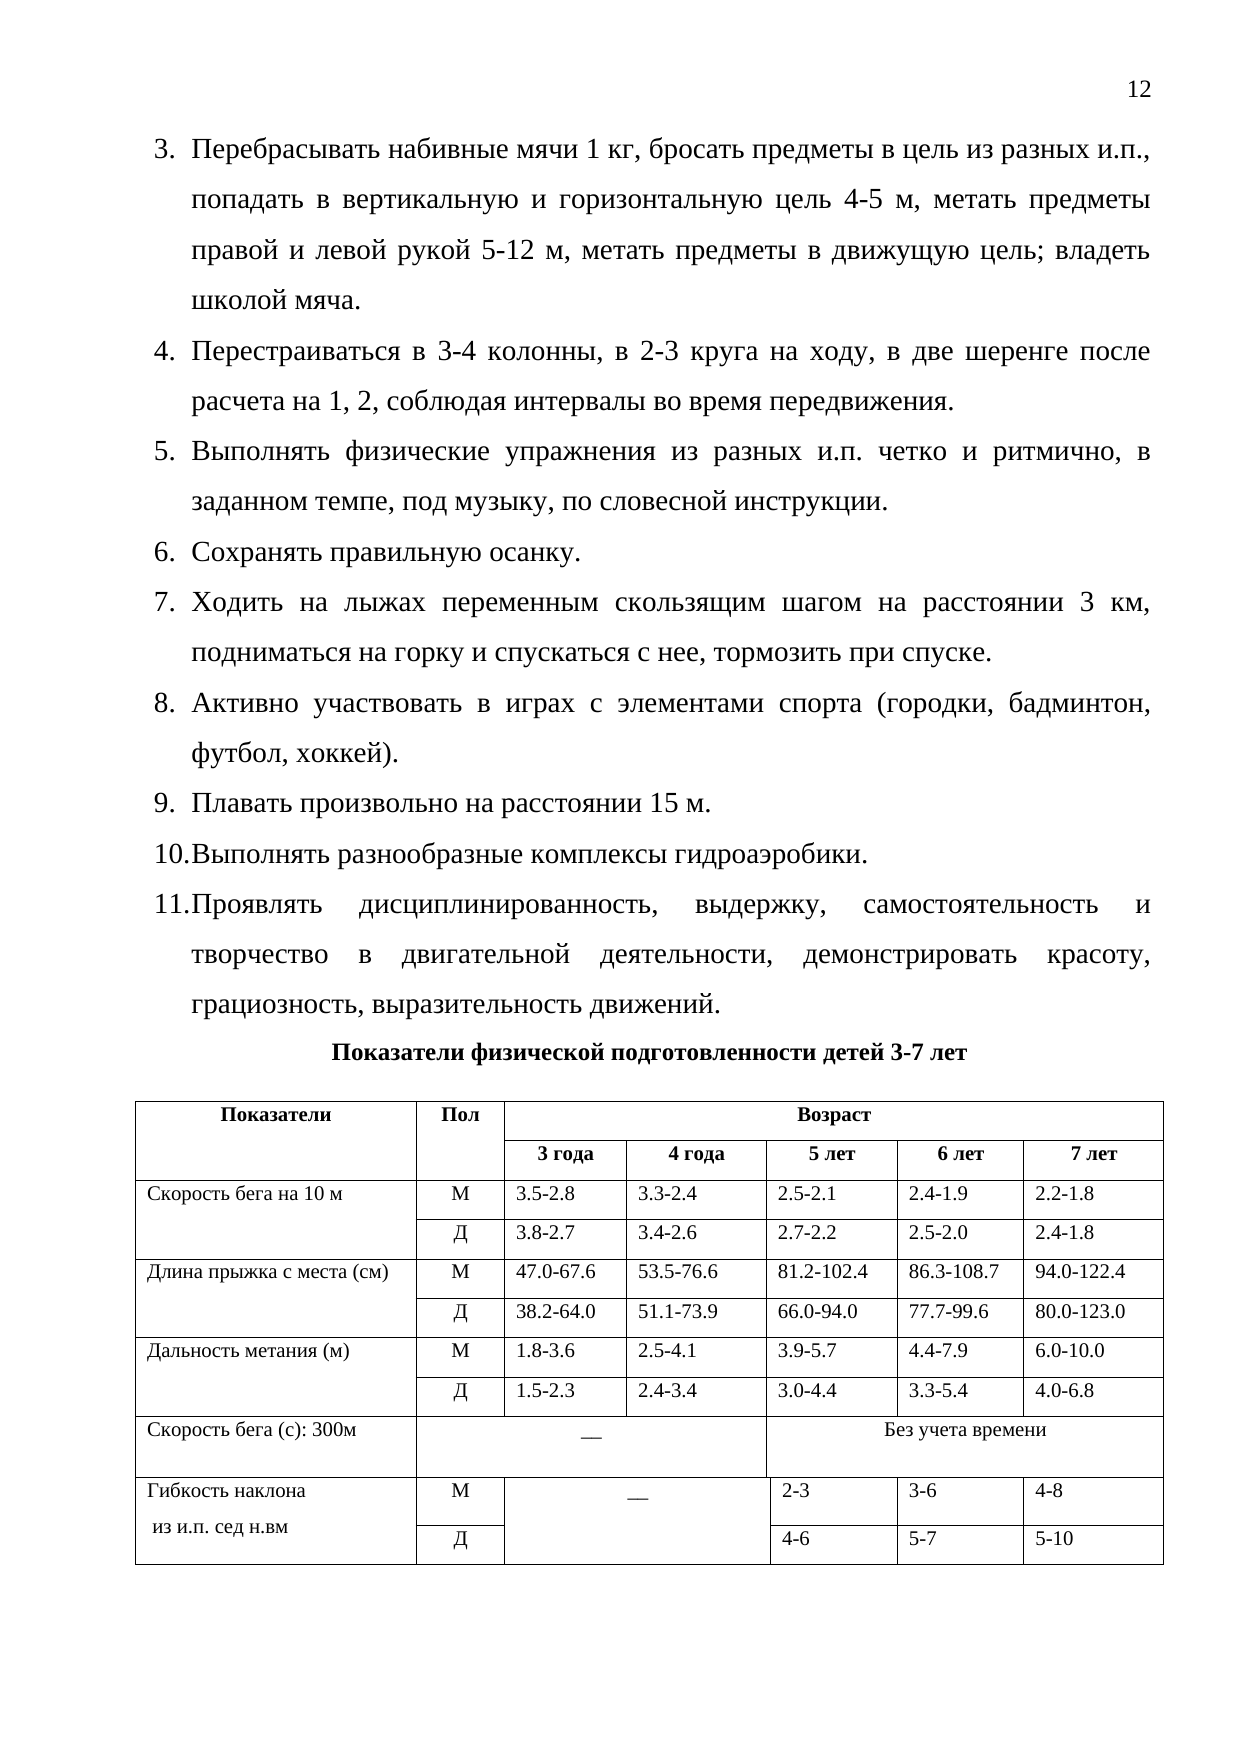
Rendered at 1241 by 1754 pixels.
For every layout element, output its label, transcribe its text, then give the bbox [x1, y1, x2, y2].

table_cell 2.5-2.0 [898, 1220, 1023, 1258]
table_cell 4-6 [771, 1526, 897, 1564]
table_cell 86.3-108.7 [898, 1260, 1023, 1298]
table_cell 2.4-1.8 [1024, 1220, 1163, 1258]
table_cell 2.5-2.1 [767, 1181, 897, 1219]
table_cell 2.4-1.9 [898, 1181, 1023, 1219]
table_cell 38.2-64.0 [505, 1299, 626, 1337]
table_cell 3.4-2.6 [627, 1220, 766, 1258]
table_header Возраст [505, 1102, 1163, 1140]
table_header Показатели [136, 1102, 416, 1180]
table_cell Скорость бега (с): 300м [136, 1417, 416, 1477]
table_cell Д [417, 1526, 504, 1564]
table_cell 77.7-99.6 [898, 1299, 1023, 1337]
text Показатели физической подготовленности детей 3-7 лет [148, 1037, 1152, 1066]
table_cell Дальность метания (м) [136, 1338, 416, 1416]
table_cell 5-10 [1024, 1526, 1163, 1564]
table_cell 3.0-4.4 [767, 1378, 897, 1416]
table_cell 81.2-102.4 [767, 1260, 897, 1298]
table_cell __ [505, 1478, 770, 1564]
table_cell 3.9-5.7 [767, 1338, 897, 1377]
table_cell 4.4-7.9 [898, 1338, 1023, 1377]
list Перестраиваться в 3-4 колонны, в 2-3 круга на ходу, в две шеренге после расчета на 1, 2, соблюдая интервалы во время передвижения. [154, 333, 1152, 416]
table_cell 3-6 [898, 1478, 1023, 1524]
table_cell 7 лет [1024, 1141, 1163, 1180]
table_cell 4 года [627, 1141, 766, 1180]
list Ходить на лыжах переменным скользящим шагом на расстоянии 3 км, подниматься на горку и спускаться с нее, тормозить при спуске. [154, 584, 1152, 668]
table_cell 3 года [505, 1141, 626, 1180]
table_cell 3.3-5.4 [898, 1378, 1023, 1416]
table_cell 2.5-4.1 [627, 1338, 766, 1377]
table_cell Д [417, 1378, 504, 1416]
list Активно участвовать в играх с элементами спорта (городки, бадминтон, футбол, хоккей). [154, 685, 1152, 769]
table_cell 4.0-6.8 [1024, 1378, 1163, 1416]
table_cell Д [417, 1220, 504, 1258]
table_cell __ [417, 1417, 766, 1477]
table_cell М [417, 1260, 504, 1298]
list Перебрасывать набивные мячи 1 кг, бросать предметы в цель из разных и.п., попадать в вертикальную и горизонтальную цель 4-5 м, метать предметы правой и левой рукой 5-12 м, метать предметы в движущую цель; владеть школой мяча. [154, 131, 1152, 316]
table_cell 6 лет [898, 1141, 1023, 1180]
table_cell 2-3 [771, 1478, 897, 1524]
table_cell 4-8 [1024, 1478, 1163, 1524]
table_cell 1.5-2.3 [505, 1378, 626, 1416]
table_cell 5 лет [767, 1141, 897, 1180]
table_cell Гибкость наклона из и.п. сед н.вм [136, 1478, 416, 1564]
table_cell 3.8-2.7 [505, 1220, 626, 1258]
table_cell 6.0-10.0 [1024, 1338, 1163, 1377]
table_cell 5-7 [898, 1526, 1023, 1564]
table_cell М [417, 1478, 504, 1524]
list Проявлять дисциплинированность, выдержку, самостоятельность и творчество в двигательной деятельности, демонстрировать красоту, грациозность, выразительность движений. [154, 886, 1152, 1020]
table_cell 3.3-2.4 [627, 1181, 766, 1219]
list Сохранять правильную осанку. [154, 534, 1152, 567]
table_cell 1.8-3.6 [505, 1338, 626, 1377]
table_cell 2.7-2.2 [767, 1220, 897, 1258]
table_cell 53.5-76.6 [627, 1260, 766, 1298]
table_cell 2.4-3.4 [627, 1378, 766, 1416]
list Выполнять физические упражнения из разных и.п. четко и ритмично, в заданном темпе, под музыку, по словесной инструкции. [154, 433, 1152, 517]
table_cell 66.0-94.0 [767, 1299, 897, 1337]
table_cell М [417, 1181, 504, 1219]
table_cell 2.2-1.8 [1024, 1181, 1163, 1219]
table_cell 47.0-67.6 [505, 1260, 626, 1298]
list Плавать произвольно на расстоянии 15 м. [154, 785, 1152, 819]
list Выполнять разнообразные комплексы гидроаэробики. [154, 836, 1152, 869]
table_cell 51.1-73.9 [627, 1299, 766, 1337]
table_header Пол [417, 1102, 504, 1180]
table_cell 3.5-2.8 [505, 1181, 626, 1219]
table_cell Д [417, 1299, 504, 1337]
table_cell М [417, 1338, 504, 1377]
table_cell Скорость бега на 10 м [136, 1181, 416, 1258]
table_cell Без учета времени [767, 1417, 1163, 1477]
table_cell Длина прыжка с места (см) [136, 1260, 416, 1337]
table_cell 94.0-122.4 [1024, 1260, 1163, 1298]
table_cell 80.0-123.0 [1024, 1299, 1163, 1337]
